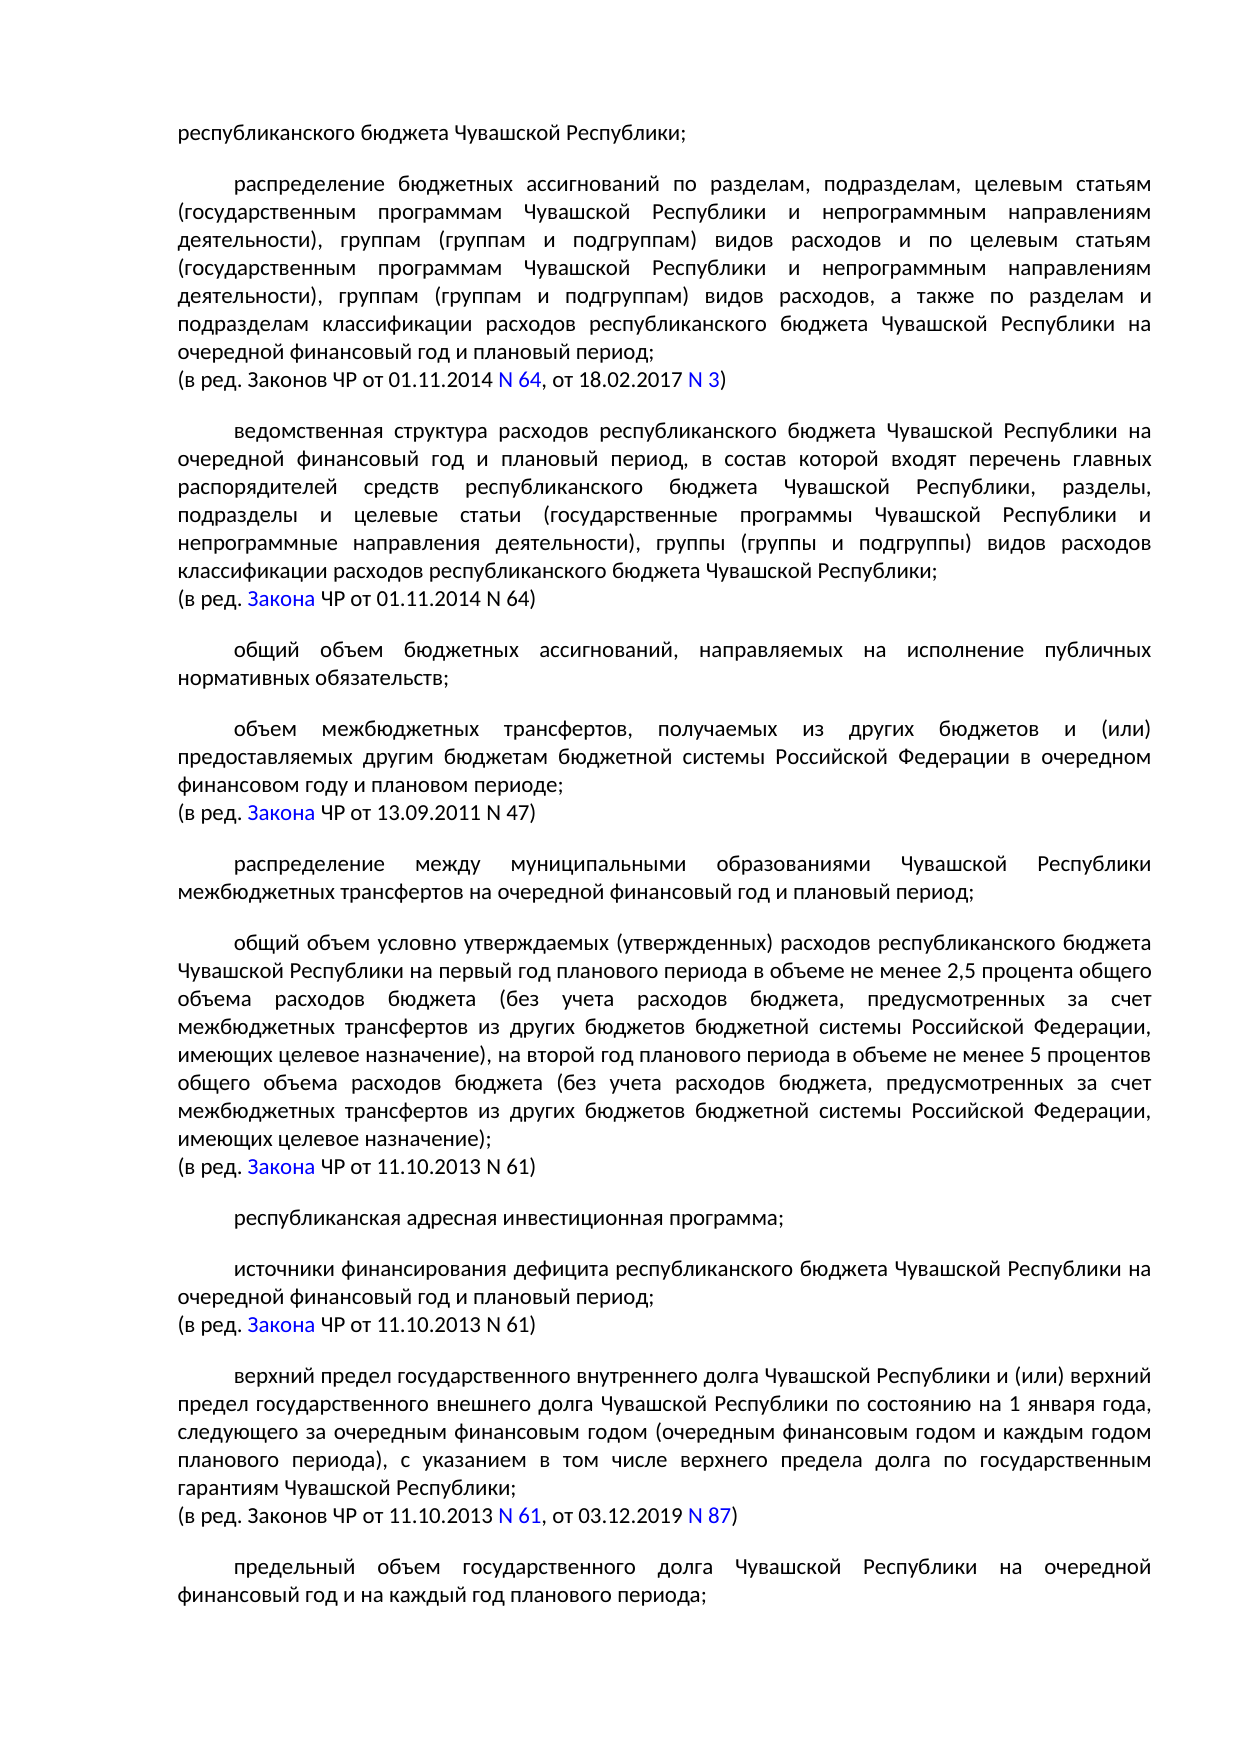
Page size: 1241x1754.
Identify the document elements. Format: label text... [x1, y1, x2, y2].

text (в ред. Закона ЧР от 13.09.2011 N 47) [177, 798, 1152, 826]
text предельный объем государственного долга Чувашской Республики на очередной финансовый год и на каждый год планового периода; [177, 1552, 1152, 1608]
text верхний предел государственного внутреннего долга Чувашской Республики и (или) верхний предел государственного внешнего долга Чувашской Республики по состоянию на 1 января года, следующего за очередным финансовым годом (очередным финансовым годом и каждым годом планового периода), с указанием в том числе верхнего предела долга по государственным гарантиям Чувашской Республики; [177, 1361, 1152, 1501]
text (в ред. Законов ЧР от 11.10.2013 N 61, от 03.12.2019 N 87) [177, 1501, 1152, 1529]
text (в ред. Закона ЧР от 01.11.2014 N 64) [177, 584, 1152, 612]
text общий объем условно утверждаемых (утвержденных) расходов республиканского бюджета Чувашской Республики на первый год планового периода в объеме не менее 2,5 процента общего объема расходов бюджета (без учета расходов бюджета, предусмотренных за счет межбюджетных трансфертов из других бюджетов бюджетной системы Российской Федерации, имеющих целевое назначение), на второй год планового периода в объеме не менее 5 процентов общего объема расходов бюджета (без учета расходов бюджета, предусмотренных за счет межбюджетных трансфертов из других бюджетов бюджетной системы Российской Федерации, имеющих целевое назначение); [177, 928, 1152, 1152]
text распределение бюджетных ассигнований по разделам, подразделам, целевым статьям (государственным программам Чувашской Республики и непрограммным направлениям деятельности), группам (группам и подгруппам) видов расходов и по целевым статьям (государственным программам Чувашской Республики и непрограммным направлениям деятельности), группам (группам и подгруппам) видов расходов, а также по разделам и подразделам классификации расходов республиканского бюджета Чувашской Республики на очередной финансовый год и плановый период; [177, 169, 1152, 365]
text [177, 118, 1152, 146]
text объем межбюджетных трансфертов, получаемых из других бюджетов и (или) предоставляемых другим бюджетам бюджетной системы Российской Федерации в очередном финансовом году и плановом периоде; [177, 714, 1152, 798]
text источники финансирования дефицита республиканского бюджета Чувашской Республики на очередной финансовый год и плановый период; [177, 1254, 1152, 1310]
text (в ред. Закона ЧР от 11.10.2013 N 61) [177, 1152, 1152, 1180]
text (в ред. Законов ЧР от 01.11.2014 N 64, от 18.02.2017 N 3) [177, 365, 1152, 393]
text общий объем бюджетных ассигнований, направляемых на исполнение публичных нормативных обязательств; [177, 635, 1152, 691]
text республиканская адресная инвестиционная программа; [177, 1203, 1152, 1231]
text ведомственная структура расходов республиканского бюджета Чувашской Республики на очередной финансовый год и плановый период, в состав которой входят перечень главных распорядителей средств республиканского бюджета Чувашской Республики, разделы, подразделы и целевые статьи (государственные программы Чувашской Республики и непрограммные направления деятельности), группы (группы и подгруппы) видов расходов классификации расходов республиканского бюджета Чувашской Республики; [177, 416, 1152, 584]
text распределение между муниципальными образованиями Чувашской Республики межбюджетных трансфертов на очередной финансовый год и плановый период; [177, 849, 1152, 905]
text (в ред. Закона ЧР от 11.10.2013 N 61) [177, 1310, 1152, 1338]
